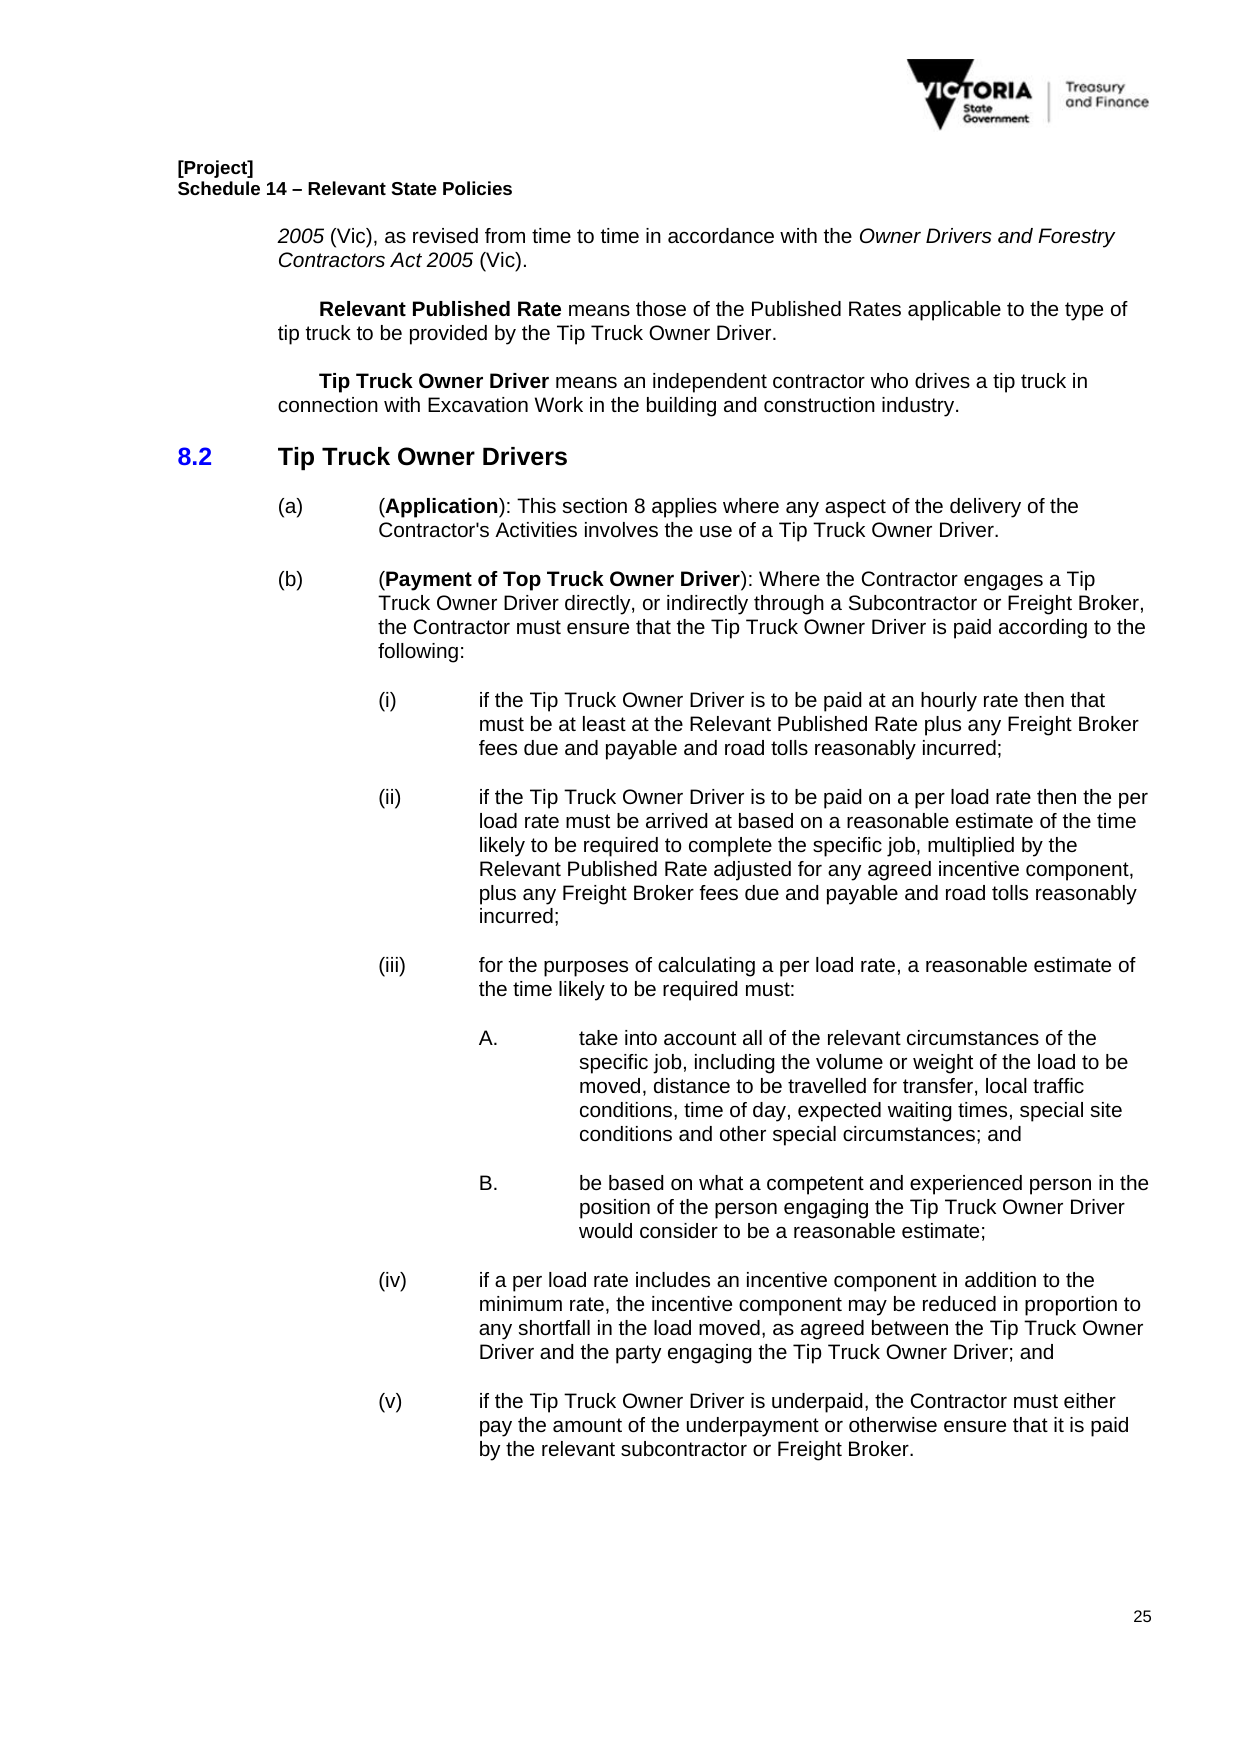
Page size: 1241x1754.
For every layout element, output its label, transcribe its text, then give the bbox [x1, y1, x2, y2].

subtitle (Payment of Top Truck Owner Driver): Where the Contractor engages a Tip Truck Owner Driver directly, or indirectly through a Subcontractor or Freight Broker, the Contractor must ensure that the Tip Truck Owner Driver is paid according to the following: [278, 567, 1152, 663]
subtitle if the Tip Truck Owner Driver is to be paid on a per load rate then the per load rate must be arrived at based on a reasonable estimate of the time likely to be required to complete the specific job, multiplied by the Relevant Published Rate adjusted for any agreed incentive component, plus any Freight Broker fees due and payable and road tolls reasonably incurred; [378, 784, 1152, 928]
subtitle Tip Truck Owner Drivers [177, 442, 1152, 471]
subtitle if a per load rate includes an incentive component in addition to the minimum rate, the incentive component may be reduced in proportion to any shortfall in the load moved, as agreed between the Tip Truck Owner Driver and the party engaging the Tip Truck Owner Driver; and [378, 1268, 1152, 1364]
text Tip Truck Owner Driver means an independent contractor who drives a tip truck in connection with Excavation Work in the building and construction industry. [278, 369, 1152, 417]
subtitle take into account all of the relevant circumstances of the specific job, including the volume or weight of the load to be moved, distance to be travelled for transfer, local traffic conditions, time of day, expected waiting times, special site conditions and other special circumstances; and [478, 1026, 1152, 1146]
subtitle if the Tip Truck Owner Driver is to be paid at an hourly rate then that must be at least at the Relevant Published Rate plus any Freight Broker fees due and payable and road tolls reasonably incurred; [378, 688, 1152, 759]
picture [906, 59, 1150, 132]
subtitle be based on what a competent and experienced person in the position of the person engaging the Tip Truck Owner Driver would consider to be a reasonable estimate; [478, 1171, 1152, 1243]
subtitle if the Tip Truck Owner Driver is underpaid, the Contractor must either pay the amount of the underpayment or otherwise ensure that it is paid by the relevant subcontractor or Freight Broker. [378, 1389, 1152, 1461]
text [278, 223, 1152, 271]
subtitle for the purposes of calculating a per load rate, a reasonable estimate of the time likely to be required must: [378, 953, 1152, 1001]
text Relevant Published Rate means those of the Published Rates applicable to the type of tip truck to be provided by the Tip Truck Owner Driver. [278, 296, 1152, 344]
subtitle (Application): This section 8 applies where any aspect of the delivery of the Contractor's Activities involves the use of a Tip Truck Owner Driver. [278, 494, 1152, 542]
